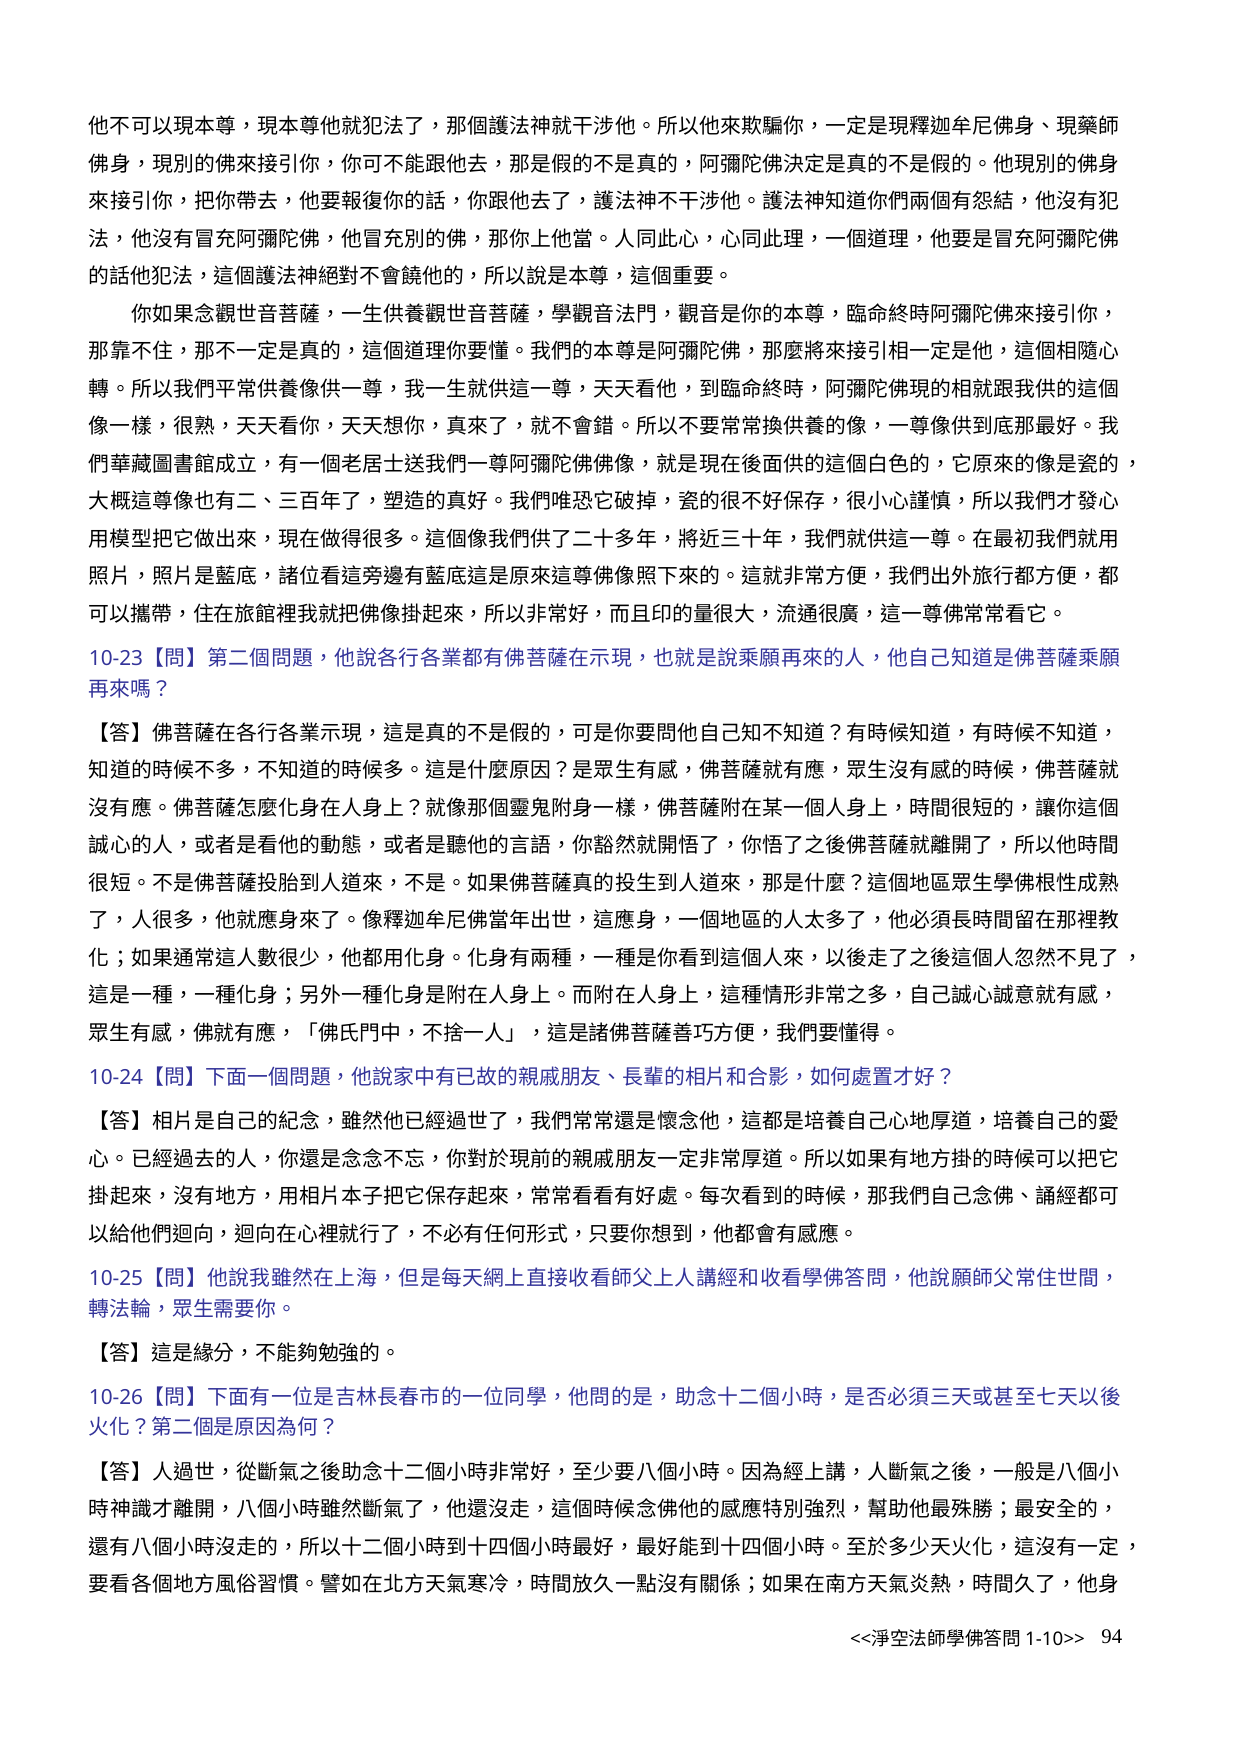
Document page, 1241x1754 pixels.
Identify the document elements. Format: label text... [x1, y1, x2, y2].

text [89, 1451, 1122, 1601]
text 【答】佛菩薩在各行各業示現，這是真的不是假的，可是你要問他自己知不知道？有時候知道，有時候不知道，知道的時候不多，不知道的時候多。這是什麼原因？是眾生有感，佛菩薩就有應，眾生沒有感的時候，佛菩薩就沒有應。佛菩薩怎麼化身在人身上？就像那個靈鬼附身一樣，佛菩薩附在某一個人身上，時間很短的，讓你這個誠心的人，或者是看他的動態，或者是聽他的言語，你豁然就開悟了，你悟了之後佛菩薩就離開了，所以他時間很短。不是佛菩薩投胎到人道來，不是。如果佛菩薩真的投生到人道來，那是什麼？這個地區眾生學佛根性成熟了，人很多，他就應身來了。像釋迦牟尼佛當年出世，這應身，一個地區的人太多了，他必須長時間留在那裡教化；如果通常這人數很少，他都用化身。化身有兩種，一種是你看到這個人來，以後走了之後這個人忽然不見了，這是一種，一種化身；另外一種化身是附在人身上。而附在人身上，這種情形非常之多，自己誠心誠意就有感，眾生有感，佛就有應，「佛氏門中，不捨一人」，這是諸佛菩薩善巧方便，我們要懂得。 [89, 712, 1122, 1050]
subtitle 10-24【問】下面一個問題，他說家中有已故的親戚朋友、長輩的相片和合影，如何處置才好？ [89, 1060, 1122, 1091]
text 你如果念觀世音菩薩，一生供養觀世音菩薩，學觀音法門，觀音是你的本尊，臨命終時阿彌陀佛來接引你，那靠不住，那不一定是真的，這個道理你要懂。我們的本尊是阿彌陀佛，那麼將來接引相一定是他，這個相隨心轉。所以我們平常供養像供一尊，我一生就供這一尊，天天看他，到臨命終時，阿彌陀佛現的相就跟我供的這個像一樣，很熟，天天看你，天天想你，真來了，就不會錯。所以不要常常換供養的像，一尊像供到底那最好。我們華藏圖書館成立，有一個老居士送我們一尊阿彌陀佛佛像，就是現在後面供的這個白色的，它原來的像是瓷的，大概這尊像也有二、三百年了，塑造的真好。我們唯恐它破掉，瓷的很不好保存，很小心謹慎，所以我們才發心用模型把它做出來，現在做得很多。這個像我們供了二十多年，將近三十年，我們就供這一尊。在最初我們就用照片，照片是藍底，諸位看這旁邊有藍底這是原來這尊佛像照下來的。這就非常方便，我們出外旅行都方便，都可以攜帶，住在旅館裡我就把佛像掛起來，所以非常好，而且印的量很大，流通很廣，這一尊佛常常看它。 [89, 293, 1122, 631]
text 【答】這是緣分，不能夠勉強的。 [89, 1332, 1122, 1370]
subtitle 10-26【問】下面有一位是吉林長春市的一位同學，他問的是，助念十二個小時，是否必須三天或甚至七天以後火化？第二個是原因為何？ [89, 1380, 1122, 1441]
text 【答】相片是自己的紀念，雖然他已經過世了，我們常常還是懷念他，這都是培養自己心地厚道，培養自己的愛心。已經過去的人，你還是念念不忘，你對於現前的親戚朋友一定非常厚道。所以如果有地方掛的時候可以把它掛起來，沒有地方，用相片本子把它保存起來，常常看看有好處。每次看到的時候，那我們自己念佛、誦經都可以給他們迴向，迴向在心裡就行了，不必有任何形式，只要你想到，他都會有感應。 [89, 1101, 1122, 1251]
subtitle 10-23【問】第二個問題，他說各行各業都有佛菩薩在示現，也就是說乘願再來的人，他自己知道是佛菩薩乘願再來嗎？ [89, 641, 1122, 702]
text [89, 106, 1122, 293]
subtitle 10-25【問】他說我雖然在上海，但是每天網上直接收看師父上人講經和收看學佛答問，他說願師父常住世間，轉法輪，眾生需要你。 [89, 1261, 1122, 1322]
